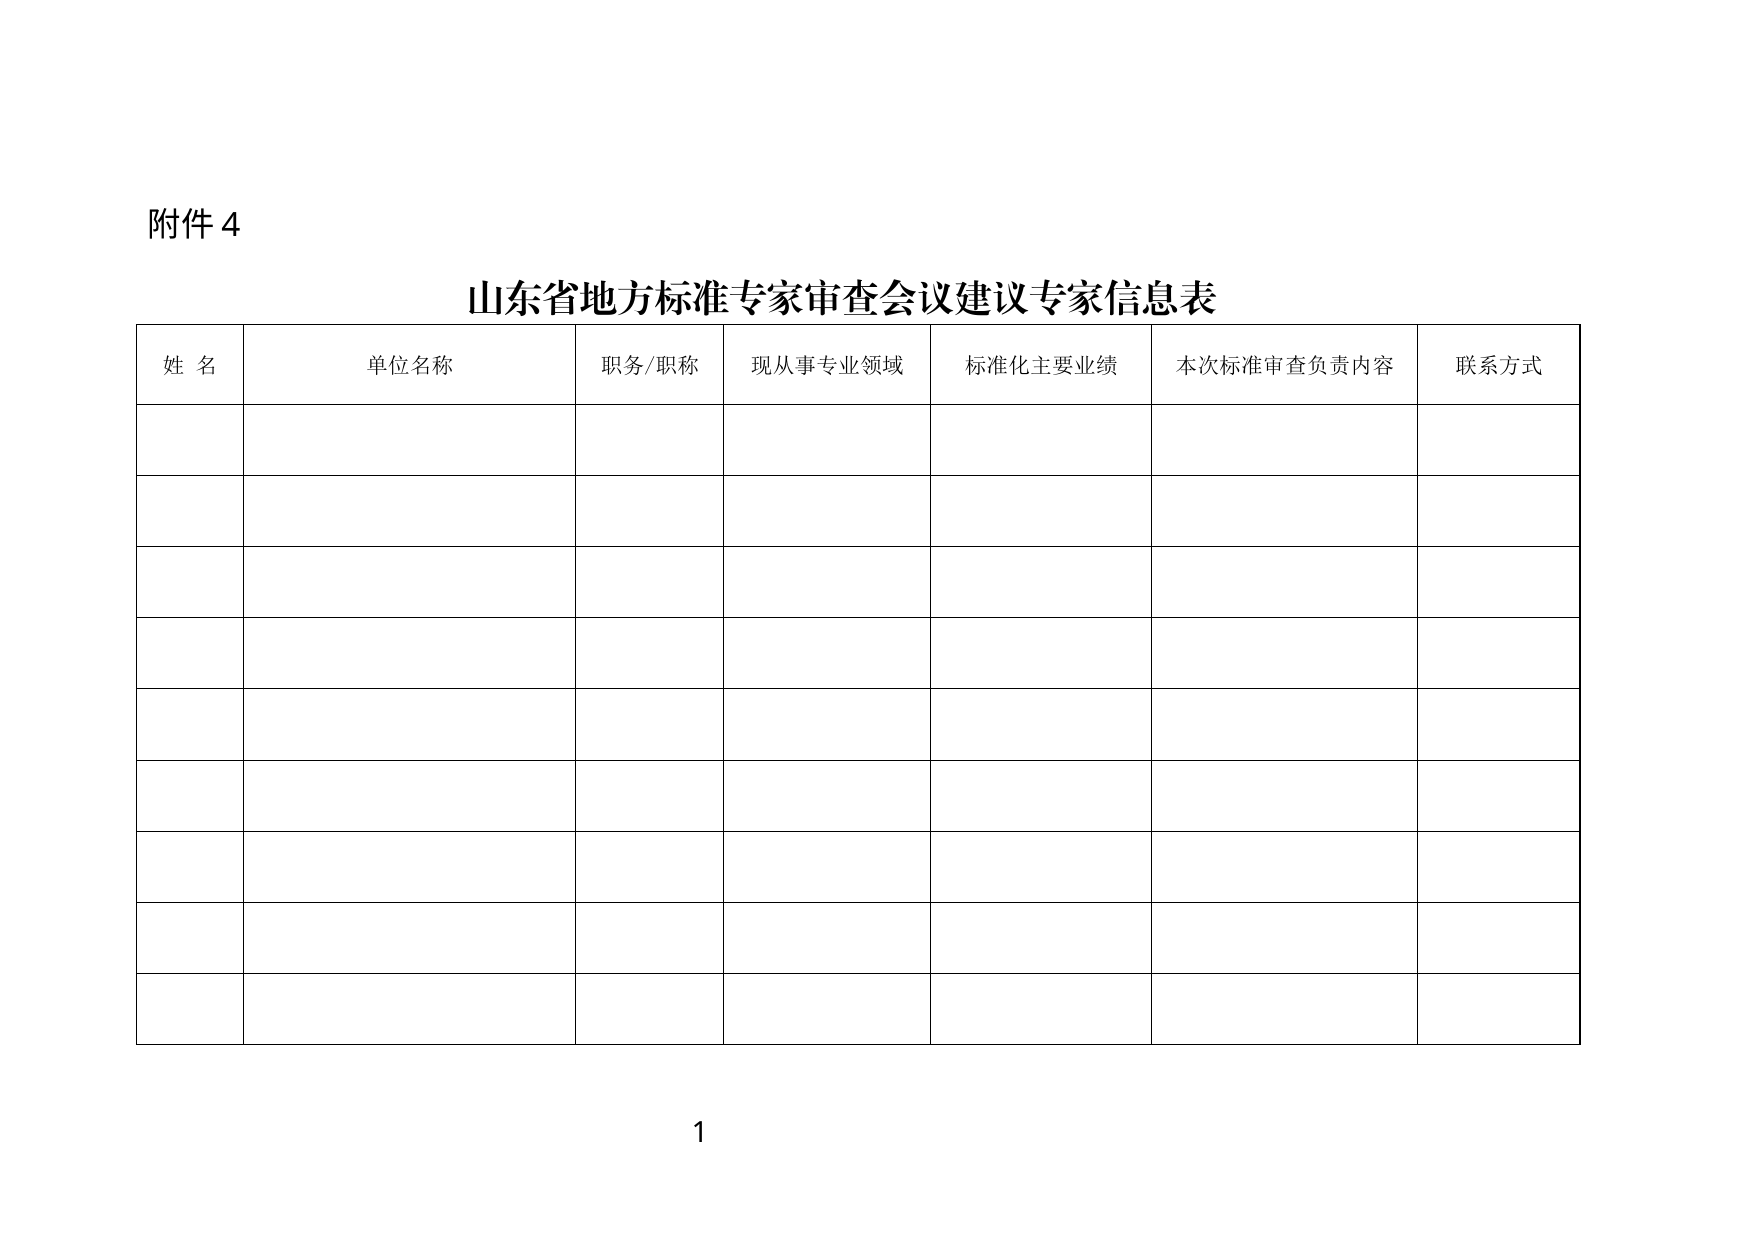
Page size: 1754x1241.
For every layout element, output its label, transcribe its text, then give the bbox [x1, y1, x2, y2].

table_cell [724, 547, 930, 617]
table_cell [576, 832, 723, 902]
table_cell [244, 974, 575, 1044]
table_cell [576, 761, 723, 831]
table_cell [1418, 476, 1579, 546]
text 附件4 [148, 183, 1535, 262]
table_header 联系方式 [1418, 325, 1579, 404]
table_cell [576, 547, 723, 617]
table_header 单位名称 [244, 325, 575, 404]
table_cell [1152, 547, 1417, 617]
table_cell [1418, 832, 1579, 902]
table_cell [137, 618, 243, 688]
table_cell [1418, 405, 1579, 475]
table_cell [1152, 405, 1417, 475]
table_cell [576, 974, 723, 1044]
table_cell [931, 689, 1151, 759]
table_cell [244, 618, 575, 688]
table_cell [1418, 903, 1579, 973]
table_cell [724, 689, 930, 759]
table_cell [931, 903, 1151, 973]
table_cell [137, 974, 243, 1044]
table_cell [724, 405, 930, 475]
table_cell [576, 618, 723, 688]
table_cell [1418, 547, 1579, 617]
table_cell [724, 832, 930, 902]
table_header 本次标准审查负责内容 [1152, 325, 1417, 404]
table_header 职务/职称 [576, 325, 723, 404]
table_cell [1152, 761, 1417, 831]
table_cell [1152, 476, 1417, 546]
table_cell [931, 476, 1151, 546]
table_cell [931, 405, 1151, 475]
table_cell [724, 903, 930, 973]
table_cell [931, 618, 1151, 688]
table_cell [244, 689, 575, 759]
table_cell [1418, 689, 1579, 759]
table_cell [137, 476, 243, 546]
table_cell [244, 832, 575, 902]
table_cell [137, 832, 243, 902]
table_cell [1152, 618, 1417, 688]
table_cell [1418, 618, 1579, 688]
table_cell [244, 903, 575, 973]
table_cell [576, 689, 723, 759]
table_cell [137, 761, 243, 831]
table_cell [244, 761, 575, 831]
table_cell [931, 832, 1151, 902]
table_cell [931, 761, 1151, 831]
table_cell [724, 618, 930, 688]
table_cell [1152, 832, 1417, 902]
table_cell [137, 689, 243, 759]
table_cell [576, 405, 723, 475]
table_cell [576, 476, 723, 546]
table_cell [724, 761, 930, 831]
table_cell [244, 476, 575, 546]
table_cell [1152, 903, 1417, 973]
table_cell [724, 476, 930, 546]
table_cell [931, 974, 1151, 1044]
table_cell [244, 405, 575, 475]
table_cell [576, 903, 723, 973]
table_cell [137, 405, 243, 475]
table_cell [1152, 974, 1417, 1044]
table_cell [1152, 689, 1417, 759]
table_header 标准化主要业绩 [931, 325, 1151, 404]
table_cell [931, 547, 1151, 617]
table_header 现从事专业领域 [724, 325, 930, 404]
table_cell [1418, 974, 1579, 1044]
text 山东省地方标准专家审查会议建议专家信息表 [148, 262, 1535, 324]
table_cell [137, 903, 243, 973]
table_cell [137, 547, 243, 617]
table_header 姓 名 [137, 325, 243, 404]
table_cell [1418, 761, 1579, 831]
table_cell [244, 547, 575, 617]
table_cell [724, 974, 930, 1044]
